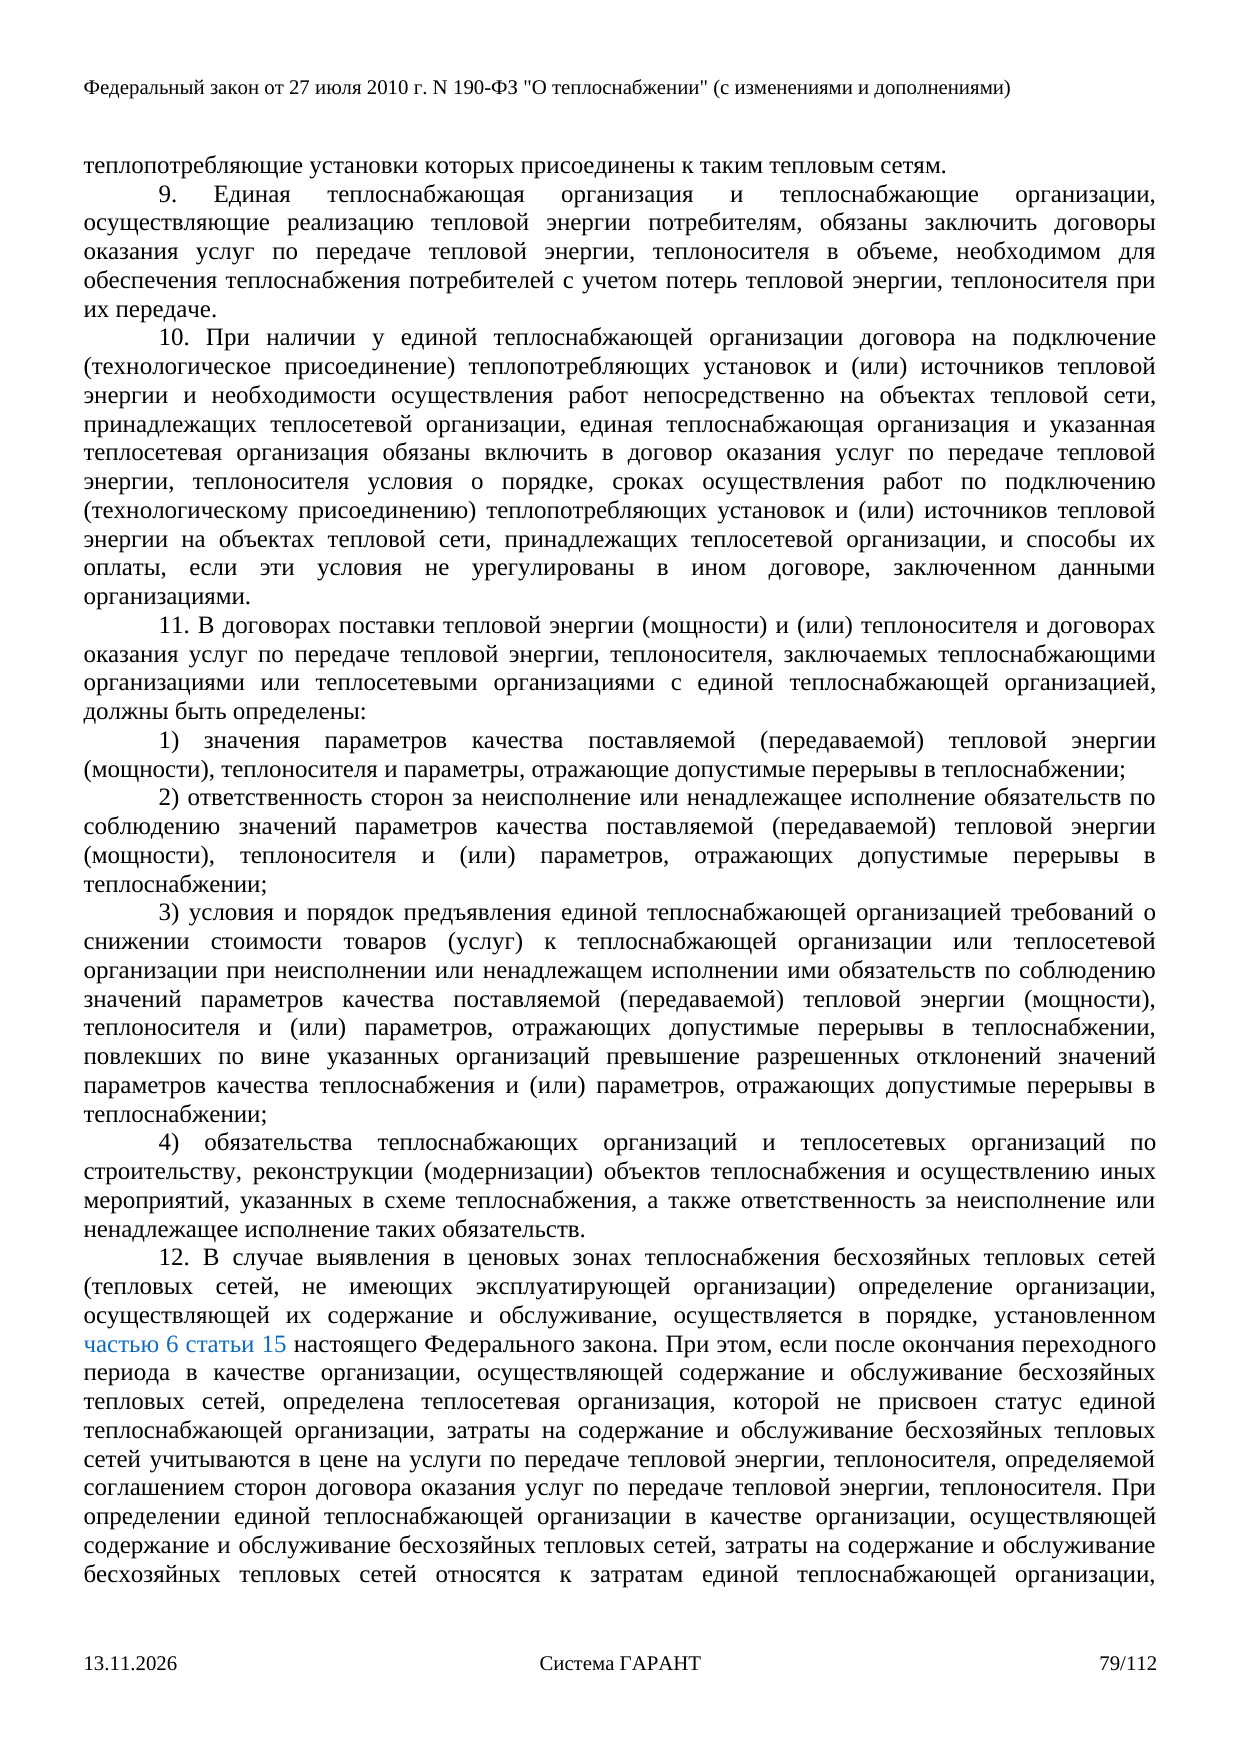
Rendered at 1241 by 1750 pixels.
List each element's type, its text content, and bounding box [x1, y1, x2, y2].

text 9. Единая теплоснабжающая организация и теплоснабжающие организации, осуществляющие реализацию тепловой энергии потребителям, обязаны заключить договоры оказания услуг по передаче тепловой энергии, теплоносителя в объеме, необходимом для обеспечения теплоснабжения потребителей с учетом потерь тепловой энергии, теплоносителя при их передаче. [83, 179, 1157, 322]
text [83, 150, 1157, 179]
text 2) ответственность сторон за неисполнение или ненадлежащее исполнение обязательств по соблюдению значений параметров качества поставляемой (передаваемой) тепловой энергии (мощности), теплоносителя и (или) параметров, отражающих допустимые перерывы в теплоснабжении; [83, 782, 1157, 897]
text 11. В договорах поставки тепловой энергии (мощности) и (или) теплоносителя и договорах оказания услуг по передаче тепловой энергии, теплоносителя, заключаемых теплоснабжающими организациями или теплосетевыми организациями с единой теплоснабжающей организацией, должны быть определены: [83, 610, 1157, 725]
text 3) условия и порядок предъявления единой теплоснабжающей организацией требований о снижении стоимости товаров (услуг) к теплоснабжающей организации или теплосетевой организации при неисполнении или ненадлежащем исполнении ими обязательств по соблюдению значений параметров качества поставляемой (передаваемой) тепловой энергии (мощности), теплоносителя и (или) параметров, отражающих допустимые перерывы в теплоснабжении, повлекших по вине указанных организаций превышение разрешенных отклонений значений параметров качества теплоснабжения и (или) параметров, отражающих допустимые перерывы в теплоснабжении; [83, 897, 1157, 1127]
text 4) обязательства теплоснабжающих организаций и теплосетевых организаций по строительству, реконструкции (модернизации) объектов теплоснабжения и осуществлению иных мероприятий, указанных в схеме теплоснабжения, а также ответственность за неисполнение или ненадлежащее исполнение таких обязательств. [83, 1127, 1157, 1242]
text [83, 1242, 1157, 1587]
text 1) значения параметров качества поставляемой (передаваемой) тепловой энергии (мощности), теплоносителя и параметры, отражающие допустимые перерывы в теплоснабжении; [83, 725, 1157, 782]
text 10. При наличии у единой теплоснабжающей организации договора на подключение (технологическое присоединение) теплопотребляющих установок и (или) источников тепловой энергии и необходимости осуществления работ непосредственно на объектах тепловой сети, принадлежащих теплосетевой организации, единая теплоснабжающая организация и указанная теплосетевая организация обязаны включить в договор оказания услуг по передаче тепловой энергии, теплоносителя условия о порядке, сроках осуществления работ по подключению (технологическому присоединению) теплопотребляющих установок и (или) источников тепловой энергии на объектах тепловой сети, принадлежащих теплосетевой организации, и способы их оплаты, если эти условия не урегулированы в ином договоре, заключенном данными организациями. [83, 322, 1157, 610]
